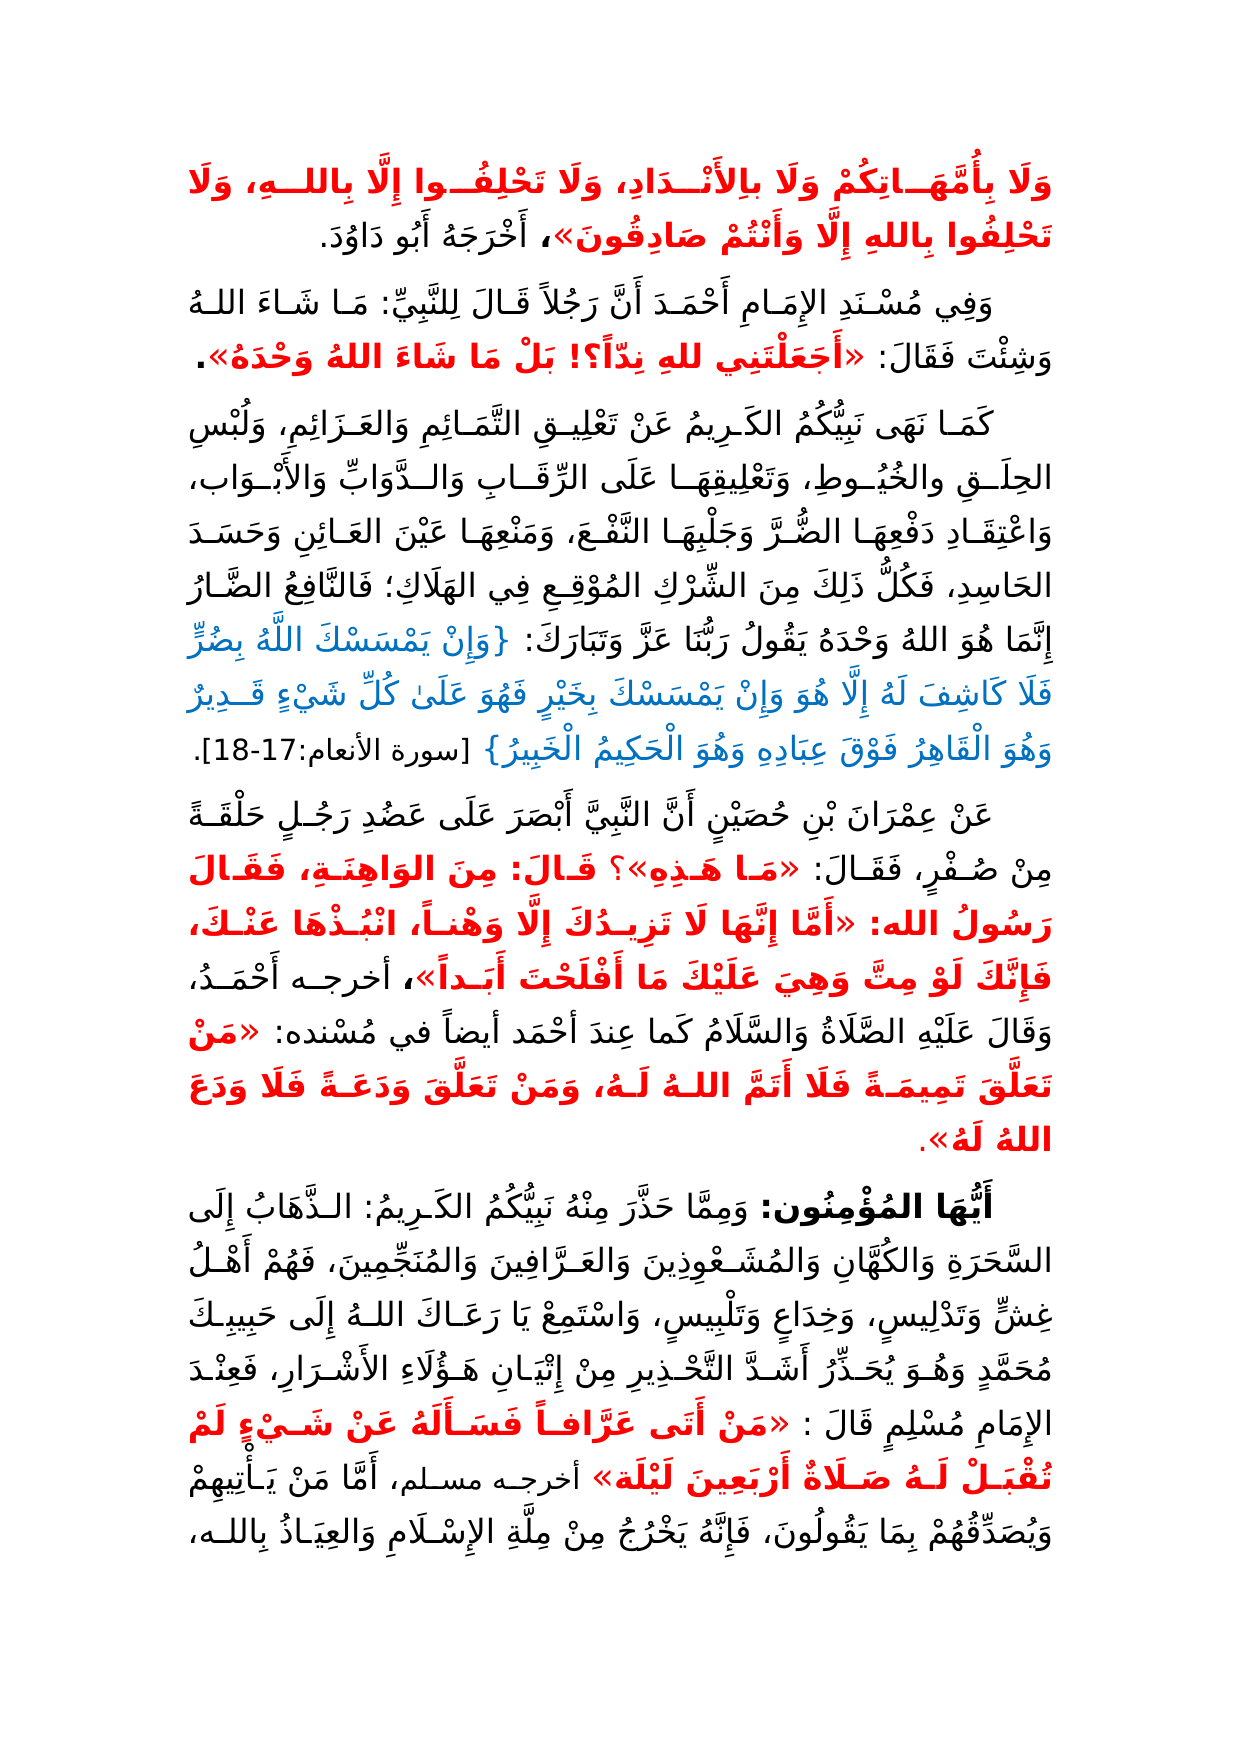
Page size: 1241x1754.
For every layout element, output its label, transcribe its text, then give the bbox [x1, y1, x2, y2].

text كَمَا نَهَى نَبِيُّكُمُ الكَرِيمُ عَنْ تَعْلِيقِ التَّمَائِمِ وَالعَزَائِمِ، وَلُبْسِ الحِلَقِ والخُيُوطِ، وَتَعْلِيقِهَا عَلَى الرِّقَابِ وَالدَّوَابِّ وَالأَبْوَاب، وَاعْتِقَادِ دَفْعِهَا الضُّرَّ وَجَلْبِهَا النَّفْعَ، وَمَنْعِهَا عَيْنَ العَائِنِ وَحَسَدَ الحَاسِدِ، فَكُلُّ ذَلِكَ مِنَ الشِّرْكِ المُوْقِعِ فِي الهَلَاكِ؛ فَالنَّافِعُ الضَّارُ إِنَّمَا هُوَ اللهُ وَحْدَهُ يَقُولُ رَبُّنَا عَزَّ وَتَبَارَكَ: {وَإِنْ يَمْسَسْكَ اللَّهُ بِضُرٍّ فَلَا كَاشِفَ لَهُ إِلَّا هُوَ وَإِنْ يَمْسَسْكَ بِخَيْرٍ فَهُوَ عَلَىٰ كُلِّ شَيْءٍ قَدِيرٌ وَهُوَ الْقَاهِرُ فَوْقَ عِبَادِهِ وَهُوَ الْحَكِيمُ الْخَبِيرُ} [سورة الأنعام:17-18]. [187, 392, 1053, 771]
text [187, 150, 1053, 258]
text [187, 1175, 1053, 1554]
text عَنْ عِمْرَانَ بْنِ حُصَيْنٍ أَنَّ النَّبِيَّ أَبْصَرَ عَلَى عَضُدِ رَجُلٍ حَلْقَةً مِنْ صُفْرٍ، فَقَالَ: «مَا هَذِهِ»؟ قَالَ: مِنَ الوَاهِنَةِ، فَقَالَ رَسُولُ الله: «أَمَّا إِنَّهَا لَا تَزِيدُكَ إِلَّا وَهْناً، انْبُذْهَا عَنْكَ، فَإِنَّكَ لَوْ مِتَّ وَهِيَ عَلَيْكَ مَا أَفْلَحْتَ أَبَداً»، أخرجه أَحْمَدُ، وَقَالَ عَلَيْهِ الصَّلَاةُ وَالسَّلَامُ كَما عِندَ أحْمَد أيضاً في مُسْنده: «مَنْ تَعَلَّقَ تَمِيمَةً فَلَا أَتَمَّ اللهُ لَهُ، وَمَنْ تَعَلَّقَ وَدَعَةً فَلَا وَدَعَ اللهُ لَهُ». [187, 783, 1053, 1162]
text وَفِي مُسْنَدِ الإِمَامِ أَحْمَدَ أَنَّ رَجُلاً قَالَ لِلنَّبِيِّ: مَا شَاءَ اللهُ وَشِئْتَ فَقَالَ: «أَجَعَلْتَنِي للهِ نِدّاً؟! بَلْ مَا شَاءَ اللهُ وَحْدَهُ». [187, 271, 1053, 379]
